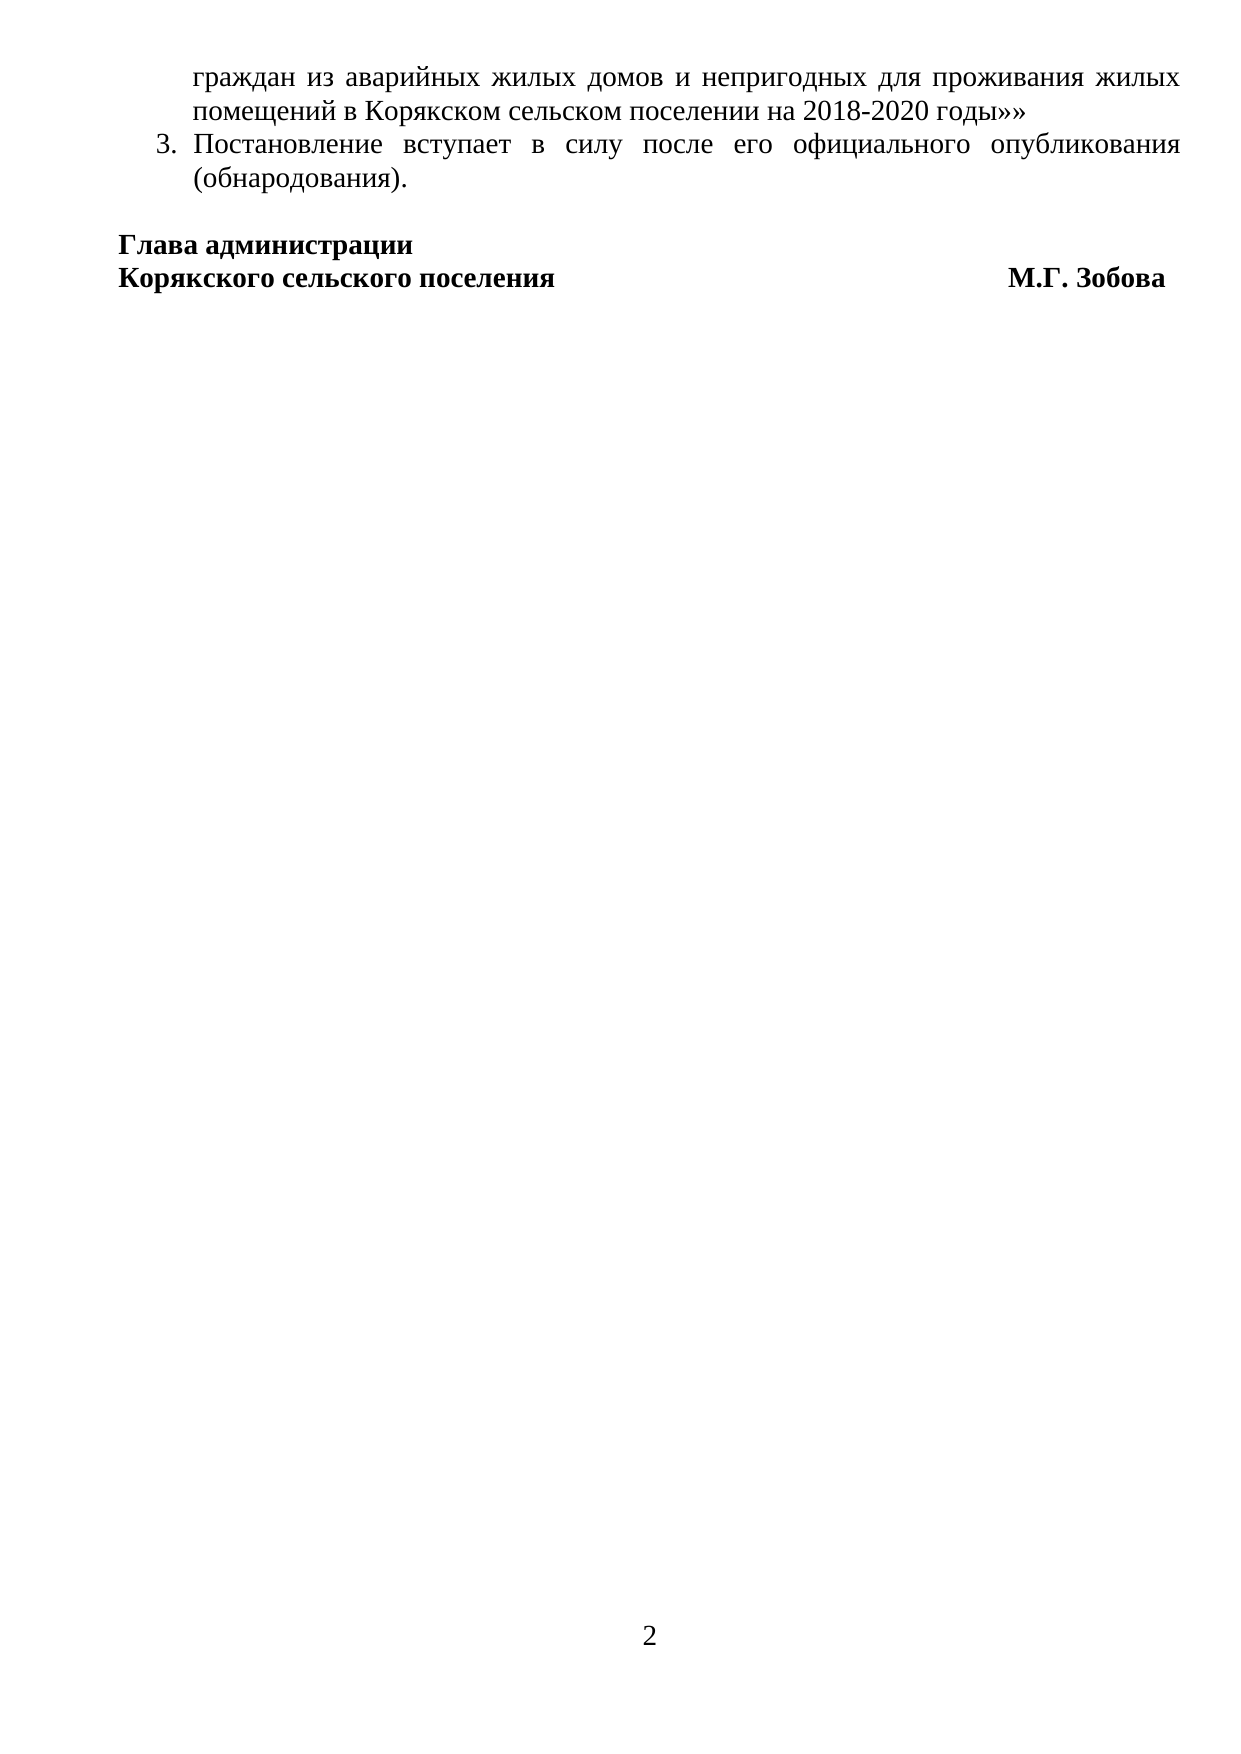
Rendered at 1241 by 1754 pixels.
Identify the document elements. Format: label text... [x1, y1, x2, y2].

list Корякского сельского поселения М.Г. Зобова [118, 260, 1181, 294]
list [155, 59, 1181, 126]
list Глава администрации [118, 227, 1181, 260]
list Постановление вступает в силу после его официального опубликования (обнародования). [156, 126, 1181, 193]
